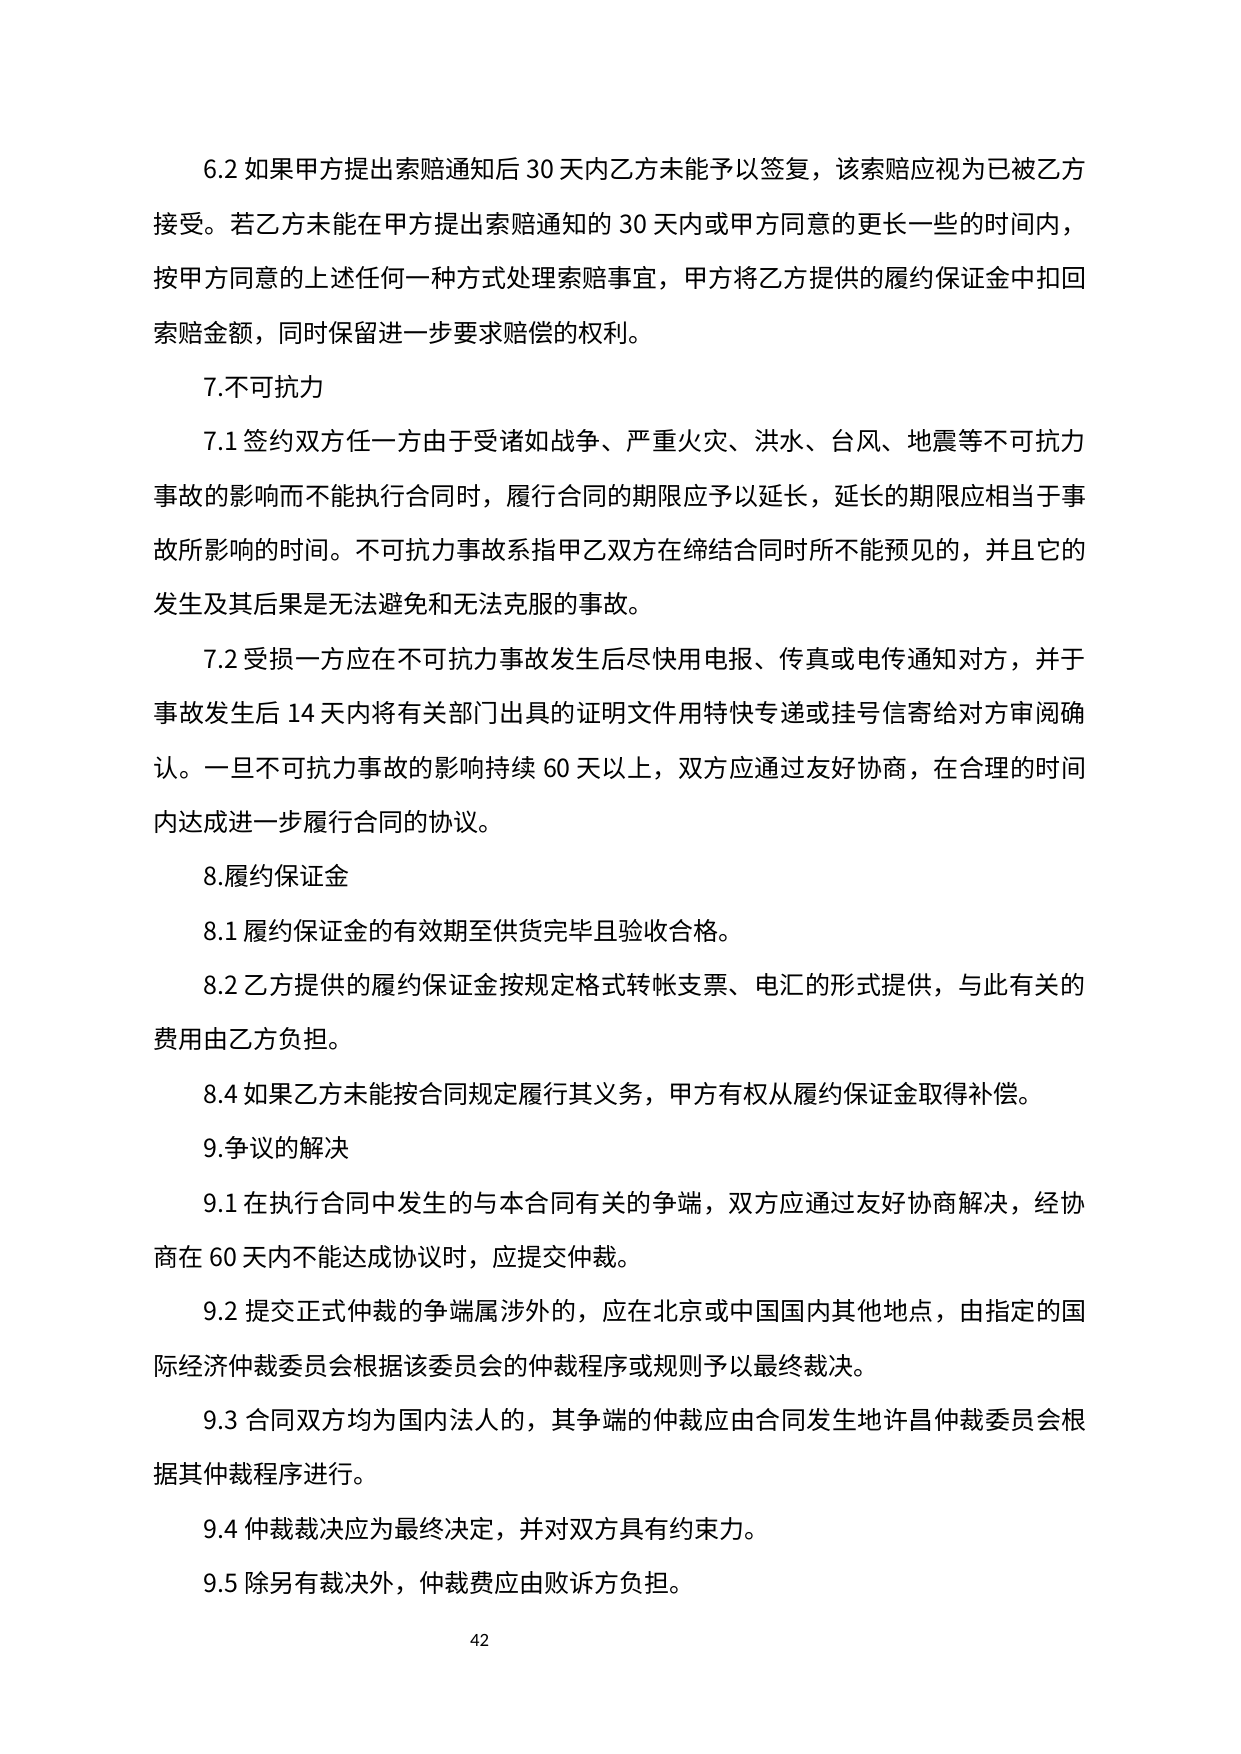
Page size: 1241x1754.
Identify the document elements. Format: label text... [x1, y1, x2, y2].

text 7.不可抗力 [153, 367, 1087, 404]
text 6.2 如果甲方提出索赔通知后 30天内乙方未能予以签复，该索赔应视为已被乙方接受。若乙方未能在甲方提出索赔通知的 30天内或甲方同意的更长一些的时间内，按甲方同意的上述任何一种方式处理索赔事宜，甲方将乙方提供的履约保证金中扣回索赔金额，同时保留进一步要求赔偿的权利。 [153, 150, 1087, 349]
text 8.4如果乙方未能按合同规定履行其义务，甲方有权从履约保证金取得补偿。 [153, 1074, 1087, 1111]
text 9.3 合同双方均为国内法人的，其争端的仲裁应由合同发生地许昌仲裁委员会根据其仲裁程序进行。 [153, 1401, 1087, 1491]
text 9.5 除另有裁决外，仲裁费应由败诉方负担。 [153, 1564, 1087, 1600]
text 9.1在执行合同中发生的与本合同有关的争端，双方应通过友好协商解决，经协商在 60天内不能达成协议时，应提交仲裁。 [153, 1183, 1087, 1274]
text 9.争议的解决 [153, 1129, 1087, 1165]
text 9.2 提交正式仲裁的争端属涉外的，应在北京或中国国内其他地点，由指定的国际经济仲裁委员会根据该委员会的仲裁程序或规则予以最终裁决。 [153, 1292, 1087, 1382]
text 7.1签约双方任一方由于受诸如战争、严重火灾、洪水、台风、地震等不可抗力事故的影响而不能执行合同时，履行合同的期限应予以延长，延长的期限应相当于事故所影响的时间。不可抗力事故系指甲乙双方在缔结合同时所不能预见的，并且它的发生及其后果是无法避免和无法克服的事故。 [153, 422, 1087, 621]
text 8.1履约保证金的有效期至供货完毕且验收合格。 [153, 911, 1087, 947]
text 8.履约保证金 [153, 857, 1087, 893]
text 9.4 仲裁裁决应为最终决定，并对双方具有约束力。 [153, 1509, 1087, 1546]
text 8.2乙方提供的履约保证金按规定格式转帐支票、电汇的形式提供，与此有关的费用由乙方负担。 [153, 966, 1087, 1056]
text 7.2受损一方应在不可抗力事故发生后尽快用电报、传真或电传通知对方，并于事故发生后 14天内将有关部门出具的证明文件用特快专递或挂号信寄给对方审阅确认。一旦不可抗力事故的影响持续 60天以上，双方应通过友好协商，在合理的时间内达成进一步履行合同的协议。 [153, 639, 1087, 839]
